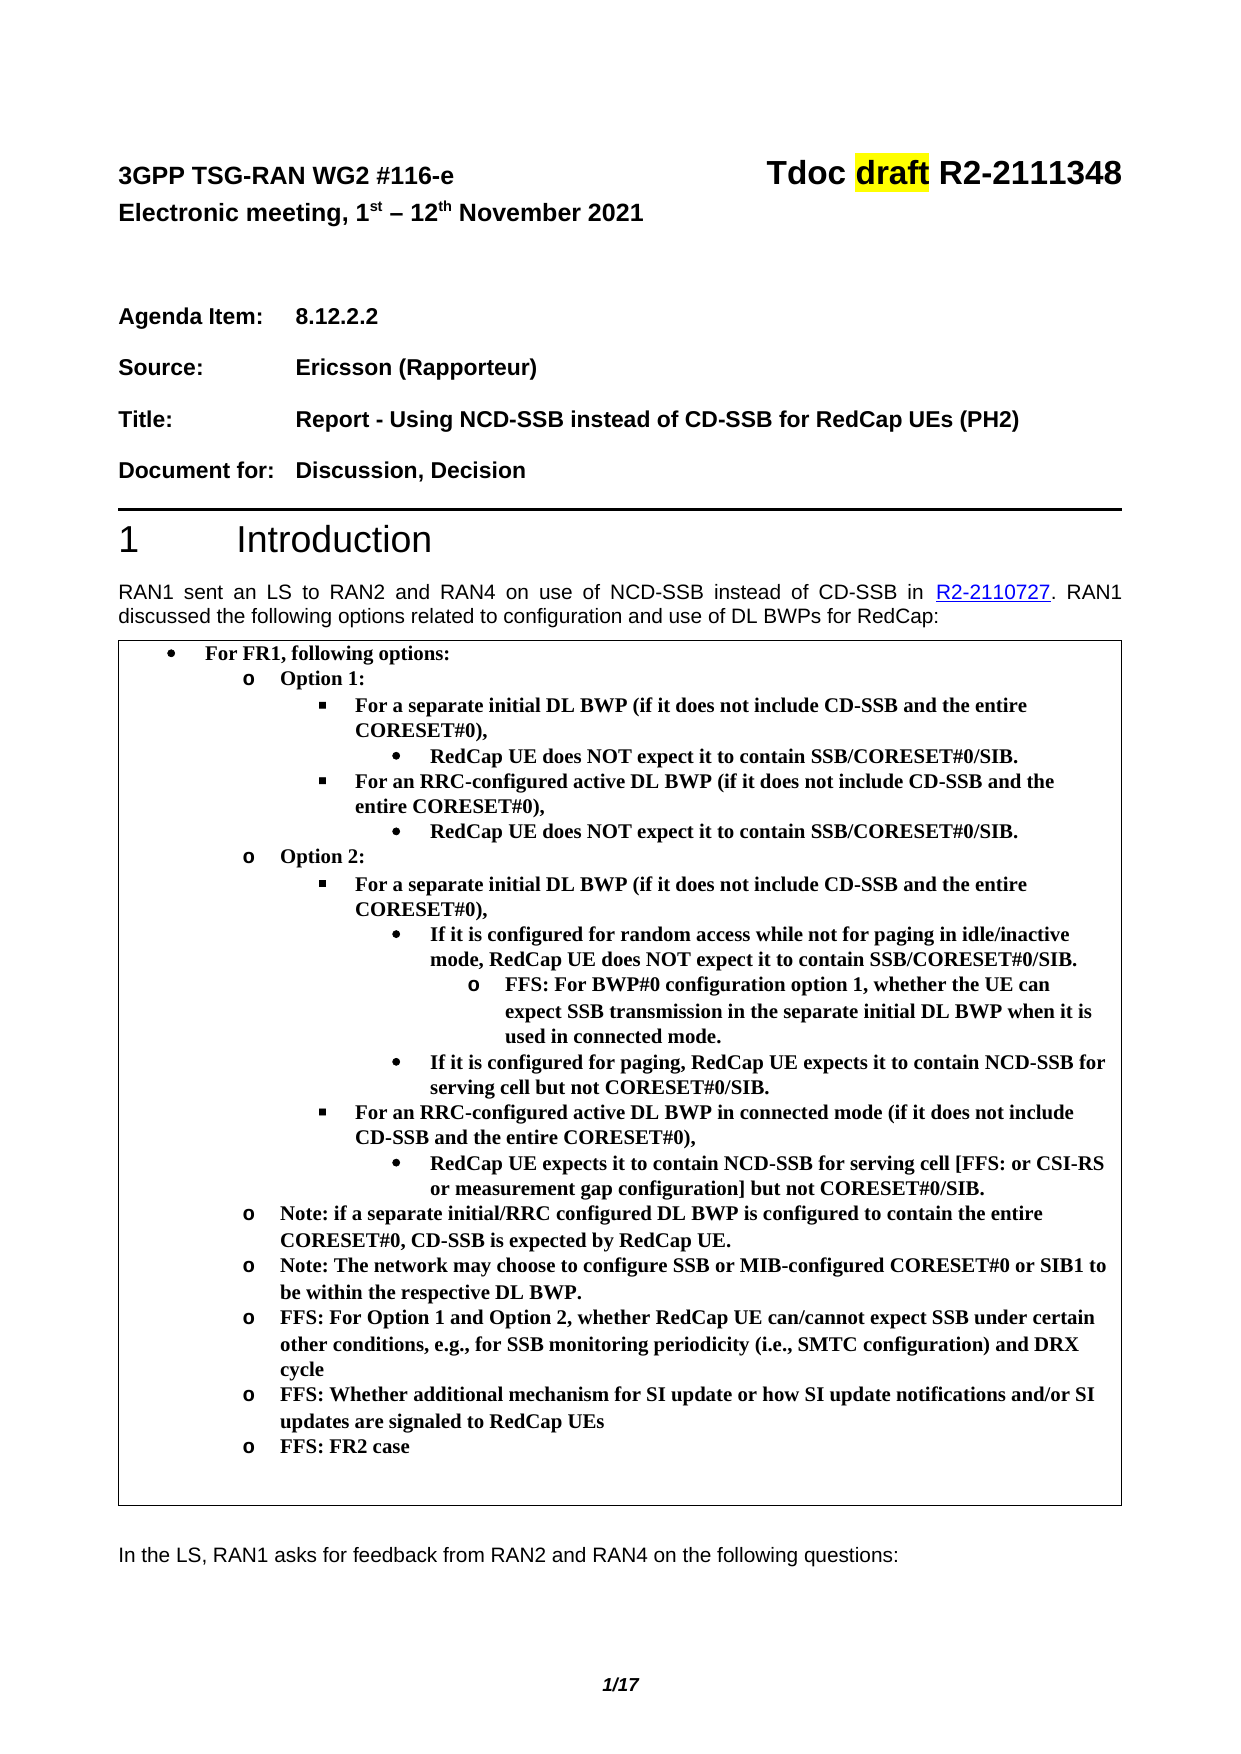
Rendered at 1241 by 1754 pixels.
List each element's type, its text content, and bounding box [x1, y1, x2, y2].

text Document for: Discussion, Decision [118, 457, 1122, 483]
text Title: Report - Using NCD-SSB instead of CD-SSB for RedCap UEs (PH2) [118, 406, 1122, 432]
text 3GPP TSG-RAN WG2 #116-e Tdoc draft R2-2111348 [929, 153, 1122, 192]
text Electronic meeting, 1st – 12th November 2021 [118, 198, 1122, 227]
text RAN1 sent an LS to RAN2 and RAN4 on use of NCD-SSB instead of CD-SSB in R2-2110727. RAN1 discussed the following options related to configuration and use of DL BWPs for RedCap: [118, 579, 1122, 627]
text 3GPP TSG-RAN WG2 #116-e Tdoc draft R2-2111348 [118, 153, 855, 192]
table_header For FR1, following options: Option 1: For a separate initial DL BWP (if it does not include CD-SSB and the entire CORESET#0), RedCap UE does NOT expect it to contain SSB/CORESET#0/SIB. For an RRC-configured active DL BWP (if it does not include CD-SSB and the entire CORESET#0), RedCap UE does NOT expect it to contain SSB/CORESET#0/SIB. Option 2: For a separate initial DL BWP (if it does not include CD-SSB and the entire CORESET#0), If it is configured for random access while not for paging in idle/inactive mode, RedCap UE does NOT expect it to contain SSB/CORESET#0/SIB. FFS: For BWP#0 configuration option 1, whether the UE can expect SSB transmission in the separate initial DL BWP when it is used in connected mode. If it is configured for paging, RedCap UE expects it to contain NCD-SSB for serving cell but not CORESET#0/SIB. For an RRC-configured active DL BWP in connected mode (if it does not include CD-SSB and the entire CORESET#0), RedCap UE expects it to contain NCD-SSB for serving cell [FFS: or CSI-RS or measurement gap configuration] but not CORESET#0/SIB. Note: if a separate initial/RRC configured DL BWP is configured to contain the entire CORESET#0, CD-SSB is expected by RedCap UE. Note: The network may choose to configure SSB or MIB-configured CORESET#0 or SIB1 to be within the respective DL BWP. FFS: For Option 1 and Option 2, whether RedCap UE can/cannot expect SSB under certain other conditions, e.g., for SSB monitoring periodicity (i.e., SMTC configuration) and DRX cycle FFS: Whether additional mechanism for SI update or how SI update notifications and/or SI updates are signaled to RedCap UEs FFS: FR2 case [119, 641, 1121, 1505]
text In the LS, RAN1 asks for feedback from RAN2 and RAN4 on the following questions: [118, 1543, 1122, 1567]
text Source: Ericsson (Rapporteur) [118, 354, 1122, 381]
subtitle 1 Introduction [118, 511, 1122, 561]
text Agenda Item: 8.12.2.2 [118, 303, 1122, 329]
